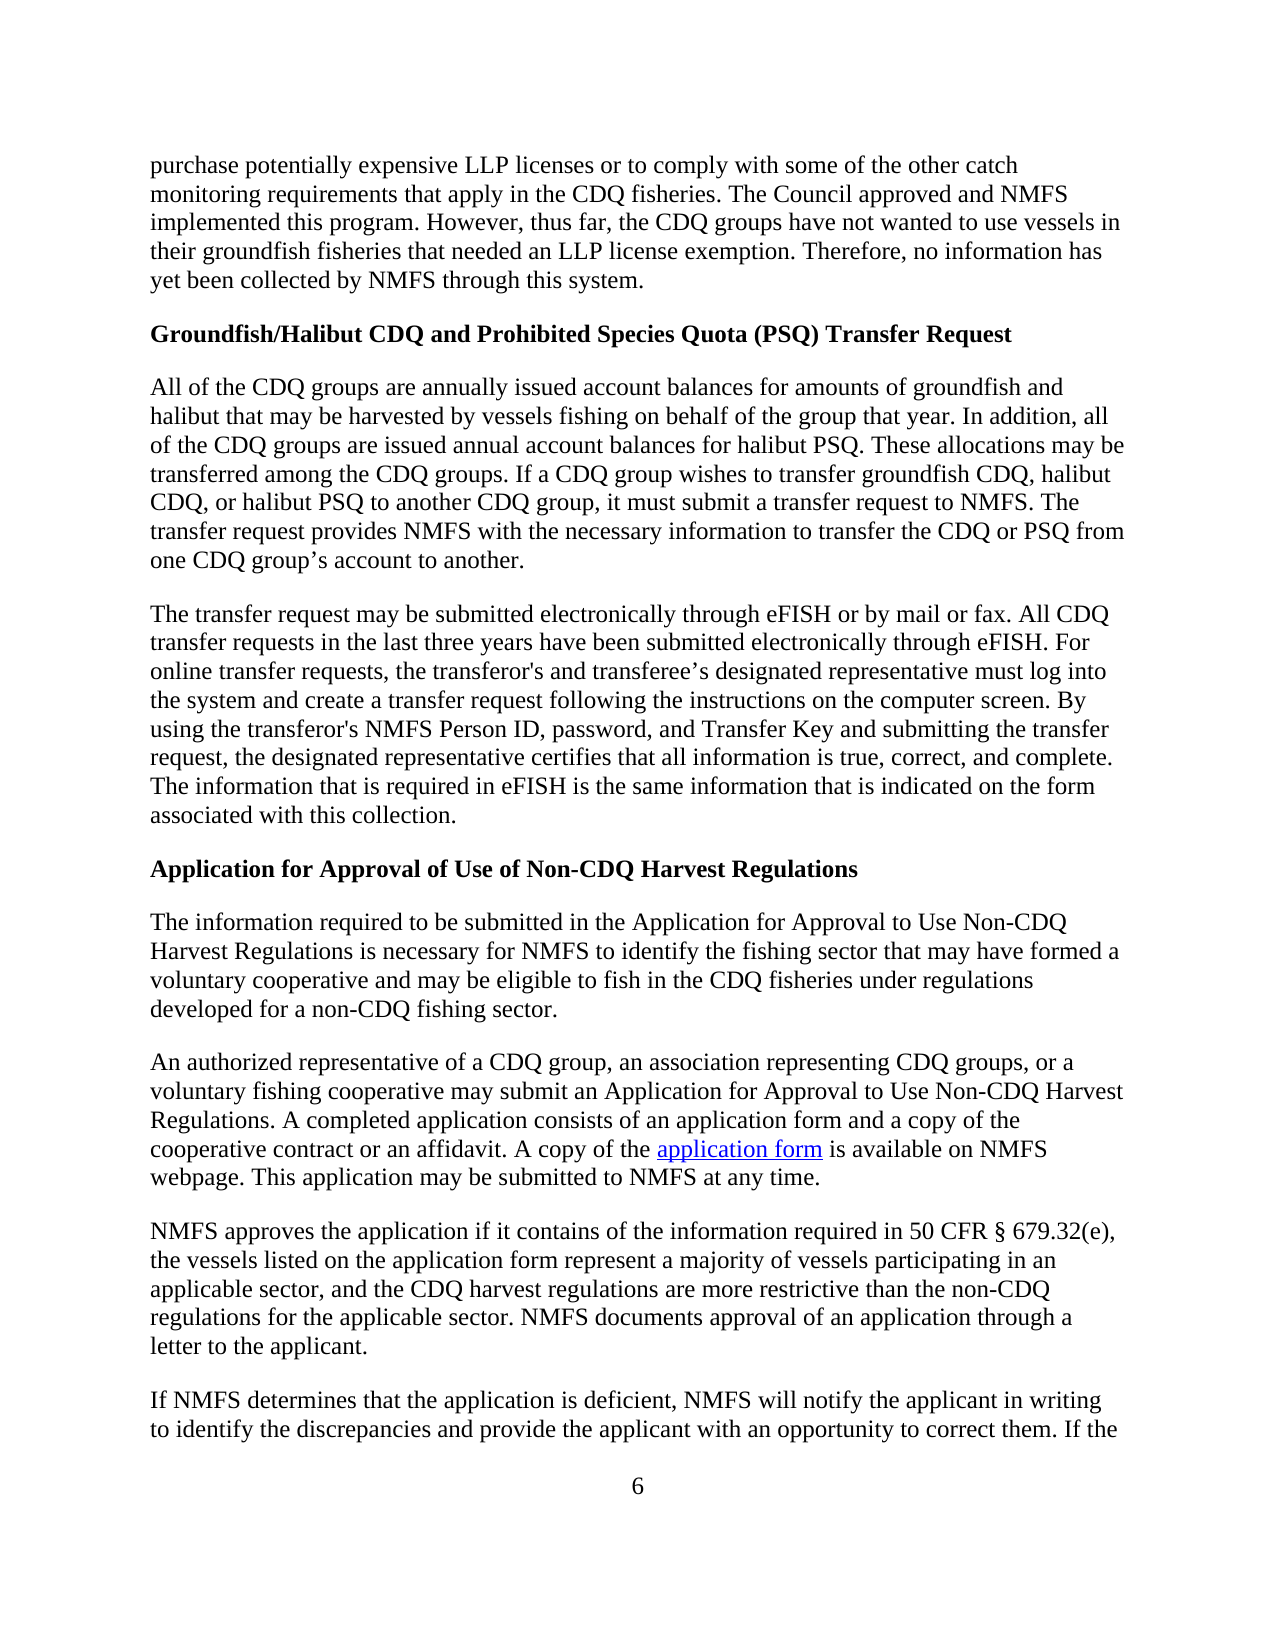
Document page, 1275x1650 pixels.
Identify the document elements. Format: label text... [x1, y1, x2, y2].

text NMFS approves the application if it contains of the information required in 50 CFR § 679.32(e), the vessels listed on the application form represent a majority of vessels participating in an applicable sector, and the CDQ harvest regulations are more restrictive than the non-CDQ regulations for the applicable sector. NMFS documents approval of an application through a letter to the applicant. [150, 1216, 1125, 1360]
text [150, 150, 1125, 294]
text All of the CDQ groups are annually issued account balances for amounts of groundfish and halibut that may be harvested by vessels fishing on behalf of the group that year. In addition, all of the CDQ groups are issued annual account balances for halibut PSQ. These allocations may be transferred among the CDQ groups. If a CDQ group wishes to transfer groundfish CDQ, halibut CDQ, or halibut PSQ to another CDQ group, it must submit a transfer request to NMFS. The transfer request provides NMFS with the necessary information to transfer the CDQ or PSQ from one CDQ group’s account to another. [150, 372, 1125, 574]
text Groundfish/Halibut CDQ and Prohibited Species Quota (PSQ) Transfer Request [150, 319, 1125, 347]
text The transfer request may be submitted electronically through eFISH or by mail or fax. All CDQ transfer requests in the last three years have been submitted electronically through eFISH. For online transfer requests, the transferor's and transferee’s designated representative must log into the system and create a transfer request following the instructions on the computer screen. By using the transferor's NMFS Person ID, password, and Transfer Key and submitting the transfer request, the designated representative certifies that all information is true, correct, and complete. The information that is required in eFISH is the same information that is indicated on the form associated with this collection. [150, 599, 1125, 829]
text Application for Approval of Use of Non-CDQ Harvest Regulations [150, 854, 1125, 882]
text An authorized representative of a CDQ group, an association representing CDQ groups, or a voluntary fishing cooperative may submit an Application for Approval to Use Non-CDQ Harvest Regulations. A completed application consists of an application form and a copy of the cooperative contract or an affidavit. A copy of the application form is available on NMFS webpage. This application may be submitted to NMFS at any time. [150, 1047, 1125, 1191]
text The information required to be submitted in the Application for Approval to Use Non-CDQ Harvest Regulations is necessary for NMFS to identify the fishing sector that may have formed a voluntary cooperative and may be eligible to fish in the CDQ fisheries under regulations developed for a non-CDQ fishing sector. [150, 907, 1125, 1022]
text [150, 1385, 1125, 1442]
